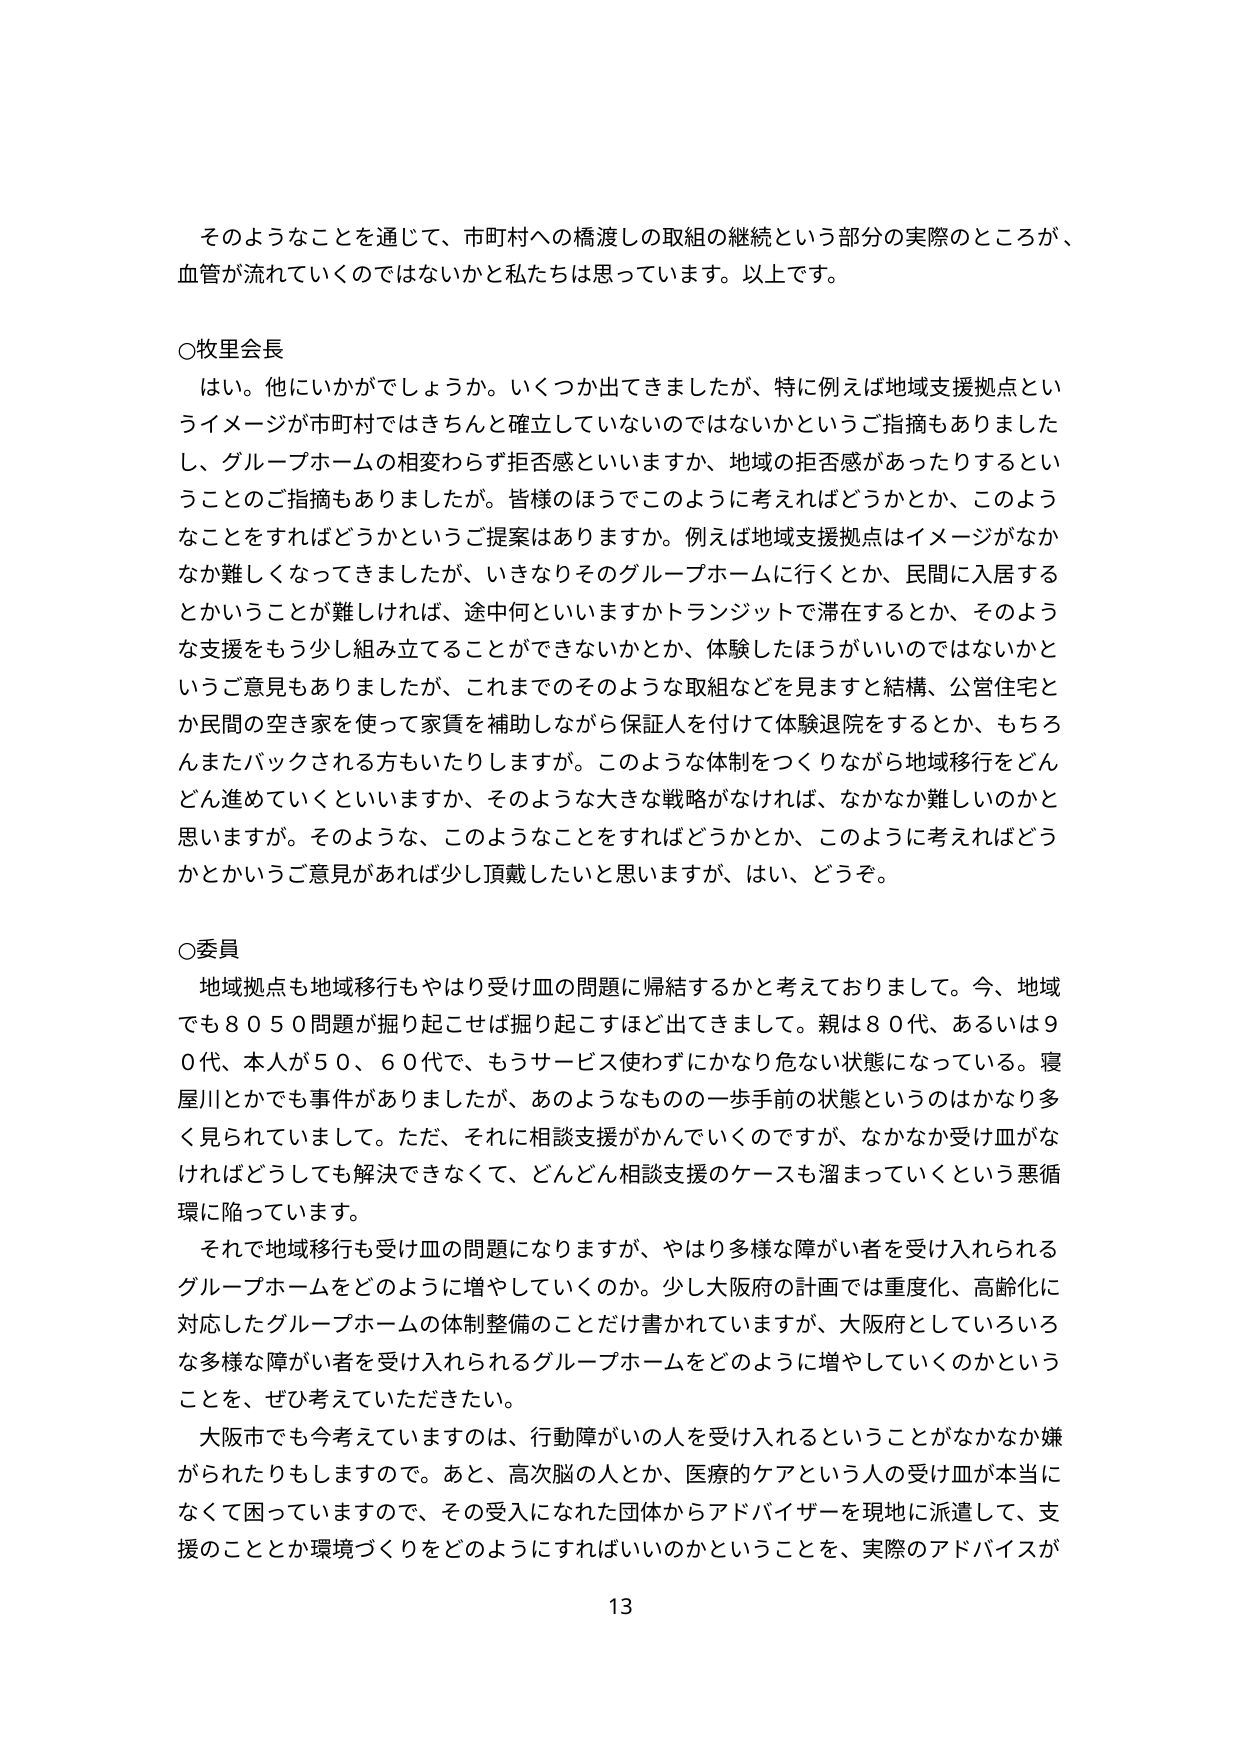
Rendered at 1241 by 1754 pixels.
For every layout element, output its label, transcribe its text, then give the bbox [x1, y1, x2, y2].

text ○委員 [177, 929, 1063, 967]
text それで地域移行も受け皿の問題になりますが、やはり多様な障がい者を受け入れられるグループホームをどのように増やしていくのか。少し大阪府の計画では重度化、高齢化に対応したグループホームの体制整備のことだけ書かれていますが、大阪府としていろいろな多様な障がい者を受け入れられるグループホームをどのように増やしていくのかということを、ぜひ考えていただきたい。 [177, 1229, 1063, 1417]
text ○牧里会長 [177, 329, 1063, 367]
text はい。他にいかがでしょうか。いくつか出てきましたが、特に例えば地域支援拠点というイメージが市町村ではきちんと確立していないのではないかというご指摘もありましたし、グループホームの相変わらず拒否感といいますか、地域の拒否感があったりするということのご指摘もありましたが。皆様のほうでこのように考えればどうかとか、このようなことをすればどうかというご提案はありますか。例えば地域支援拠点はイメージがなかなか難しくなってきましたが、いきなりそのグループホームに行くとか、民間に入居するとかいうことが難しければ、途中何といいますかトランジットで滞在するとか、そのような支援をもう少し組み立てることができないかとか、体験したほうがいいのではないかというご意見もありましたが、これまでのそのような取組などを見ますと結構、公営住宅とか民間の空き家を使って家賃を補助しながら保証人を付けて体験退院をするとか、もちろんまたバックされる方もいたりしますが。このような体制をつくりながら地域移行をどんどん進めていくといいますか、そのような大きな戦略がなければ、なかなか難しいのかと思いますが。そのような、このようなことをすればどうかとか、このように考えればどうかとかいうご意見があれば少し頂戴したいと思いますが、はい、どうぞ。 [177, 367, 1063, 892]
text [177, 1417, 1063, 1567]
text そのようなことを通じて、市町村への橋渡しの取組の継続という部分の実際のところが、血管が流れていくのではないかと私たちは思っています。以上です。 [177, 217, 1063, 292]
text 地域拠点も地域移行もやはり受け皿の問題に帰結するかと考えておりまして。今、地域でも８０５０問題が掘り起こせば掘り起こすほど出てきまして。親は８０代、あるいは９０代、本人が５０、６０代で、もうサービス使わずにかなり危ない状態になっている。寝屋川とかでも事件がありましたが、あのようなものの一歩手前の状態というのはかなり多く見られていまして。ただ、それに相談支援がかんでいくのですが、なかなか受け皿がなければどうしても解決できなくて、どんどん相談支援のケースも溜まっていくという悪循環に陥っています。 [177, 967, 1063, 1229]
